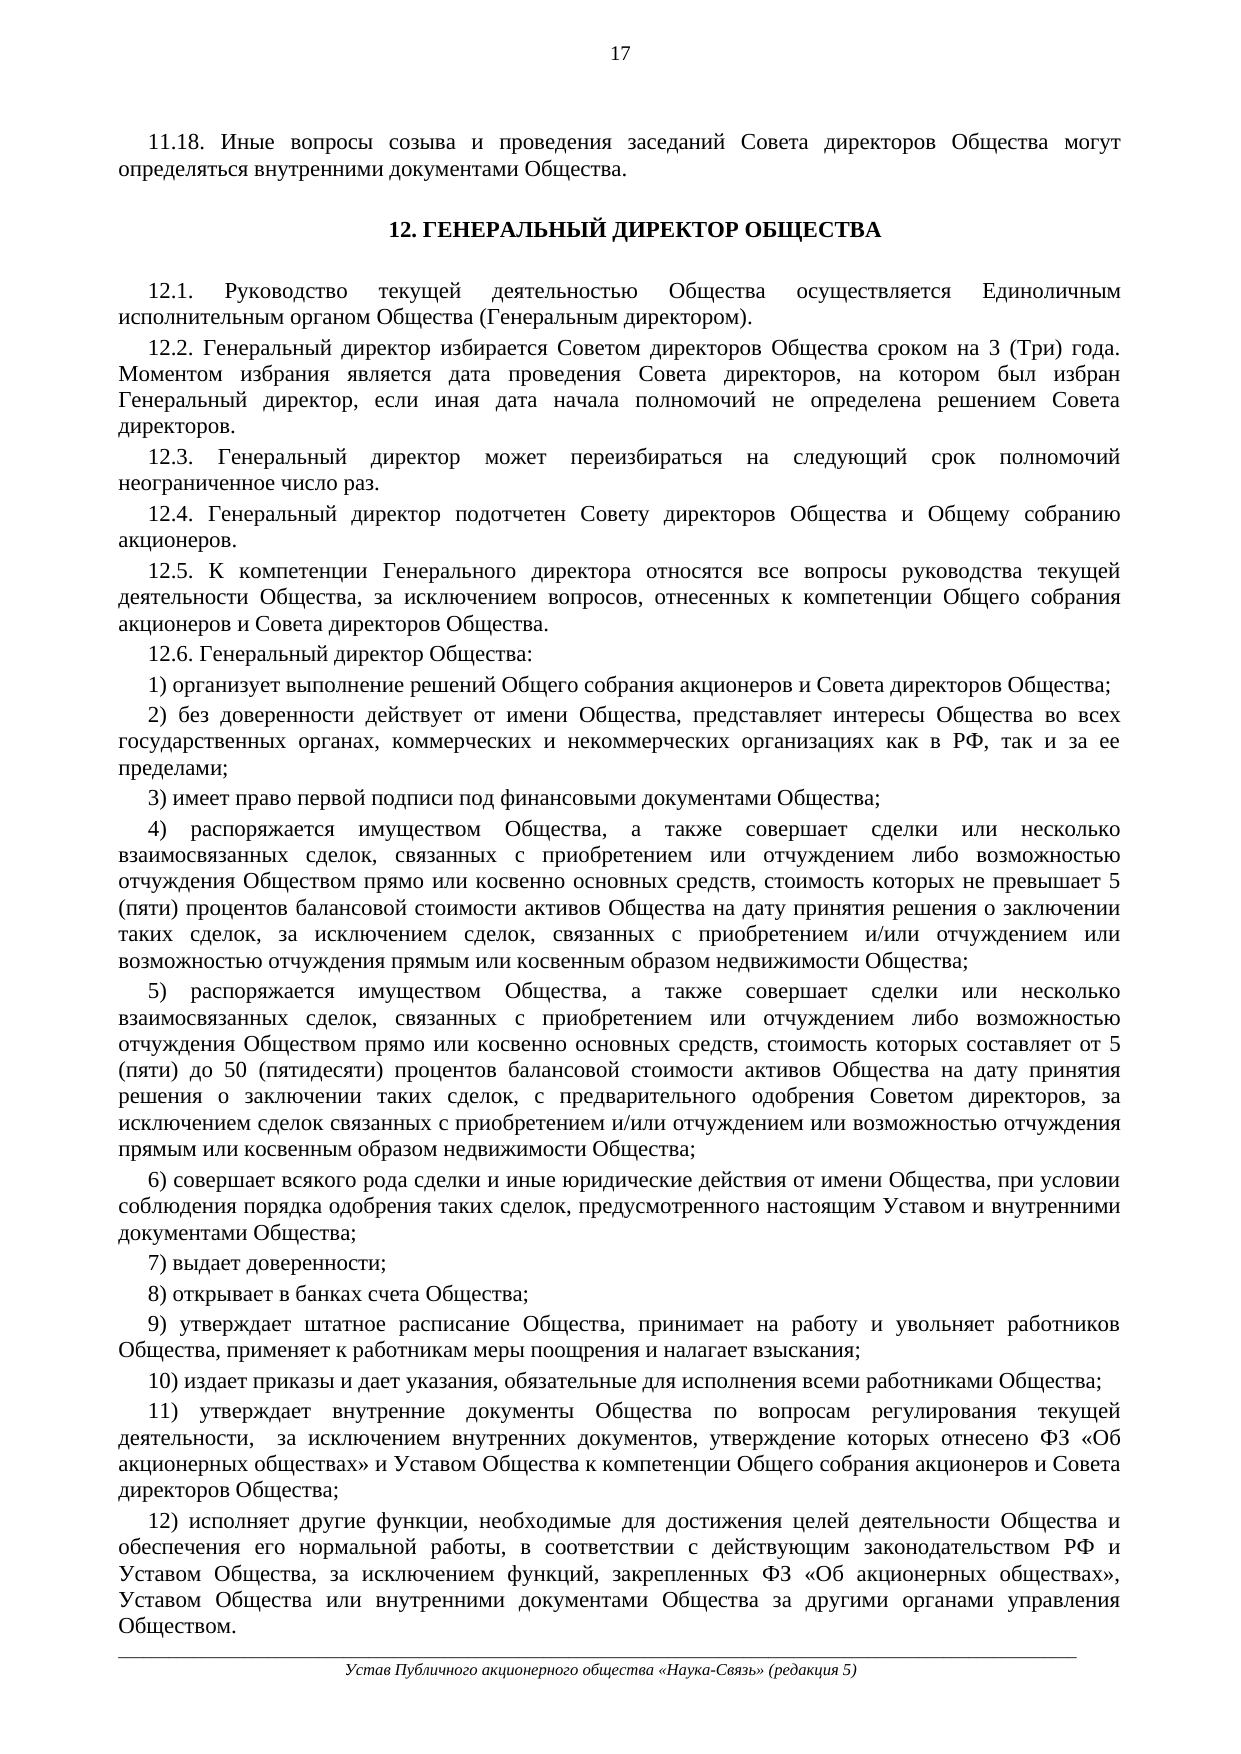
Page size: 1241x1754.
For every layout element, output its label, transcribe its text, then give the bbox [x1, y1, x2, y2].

text 4) распоряжается имуществом Общества, а также совершает сделки или несколько взаимосвязанных сделок, связанных с приобретением или отчуждением либо возможностью отчуждения Обществом прямо или косвенно основных средств, стоимость которых не превышает 5 (пяти) процентов балансовой стоимости активов Общества на дату принятия решения о заключении таких сделок, за исключением сделок, связанных с приобретением и/или отчуждением или возможностью отчуждения прямым или косвенным образом недвижимости Общества; [118, 815, 1122, 973]
text 7) выдает доверенности; [118, 1249, 1122, 1275]
text 12) исполняет другие функции, необходимые для достижения целей деятельности Общества и обеспечения его нормальной работы, в соответствии с действующим законодательством РФ и Уставом Общества, за исключением функций, закрепленных ФЗ «Об акционерных обществах», Уставом Общества или внутренними документами Общества за другими органами управления Обществом. [118, 1507, 1122, 1639]
text 12.6. Генеральный директор Общества: [118, 640, 1122, 666]
text 2) без доверенности действует от имени Общества, представляет интересы Общества во всех государственных органах, коммерческих и некоммерческих организациях как в РФ, так и за ее пределами; [118, 701, 1122, 780]
text 12.4. Генеральный директор подотчетен Совету директоров Общества и Общему собранию акционеров. [118, 500, 1122, 553]
text 1) организует выполнение решений Общего собрания акционеров и Совета директоров Общества; [118, 671, 1122, 697]
text 11) утверждает внутренние документы Общества по вопросам регулирования текущей деятельности, за исключением внутренних документов, утверждение которых отнесено ФЗ «Об акционерных обществах» и Уставом Общества к компетенции Общего собрания акционеров и Совета директоров Общества; [118, 1397, 1122, 1503]
text 12.1. Руководство текущей деятельностью Общества осуществляется Единоличным исполнительным органом Общества (Генеральным директором). [118, 277, 1122, 329]
text 12.3. Генеральный директор может переизбираться на следующий срок полномочий неограниченное число раз. [118, 443, 1122, 496]
text 9) утверждает штатное расписание Общества, принимает на работу и увольняет работников Общества, применяет к работникам меры поощрения и налагает взыскания; [118, 1310, 1122, 1363]
text 11.18. Иные вопросы созыва и проведения заседаний Совета директоров Общества могут определяться внутренними документами Общества. [118, 128, 1122, 181]
text 10) издает приказы и дает указания, обязательные для исполнения всеми работниками Общества; [118, 1367, 1122, 1393]
text 5) распоряжается имуществом Общества, а также совершает сделки или несколько взаимосвязанных сделок, связанных с приобретением или отчуждением либо возможностью отчуждения Обществом прямо или косвенно основных средств, стоимость которых составляет от 5 (пяти) до 50 (пятидесяти) процентов балансовой стоимости активов Общества на дату принятия решения о заключении таких сделок, с предварительного одобрения Советом директоров, за исключением сделок связанных с приобретением и/или отчуждением или возможностью отчуждения прямым или косвенным образом недвижимости Общества; [118, 977, 1122, 1162]
text 3) имеет право первой подписи под финансовыми документами Общества; [118, 784, 1122, 811]
text 6) совершает всякого рода сделки и иные юридические действия от имени Общества, при условии соблюдения порядка одобрения таких сделок, предусмотренного настоящим Уставом и внутренними документами Общества; [118, 1166, 1122, 1245]
text 12.2. Генеральный директор избирается Советом директоров Общества сроком на 3 (Три) года. Моментом избрания является дата проведения Совета директоров, на котором был избран Генеральный директор, если иная дата начала полномочий не определена решением Совета директоров. [118, 333, 1122, 439]
text 12.5. К компетенции Генерального директора относятся все вопросы руководства текущей деятельности Общества, за исключением вопросов, отнесенных к компетенции Общего собрания акционеров и Совета директоров Общества. [118, 557, 1122, 636]
text 12. ГЕНЕРАЛЬНЫЙ ДИРЕКТОР ОБЩЕСТВА [118, 216, 1122, 242]
text 8) открывает в банках счета Общества; [118, 1279, 1122, 1306]
